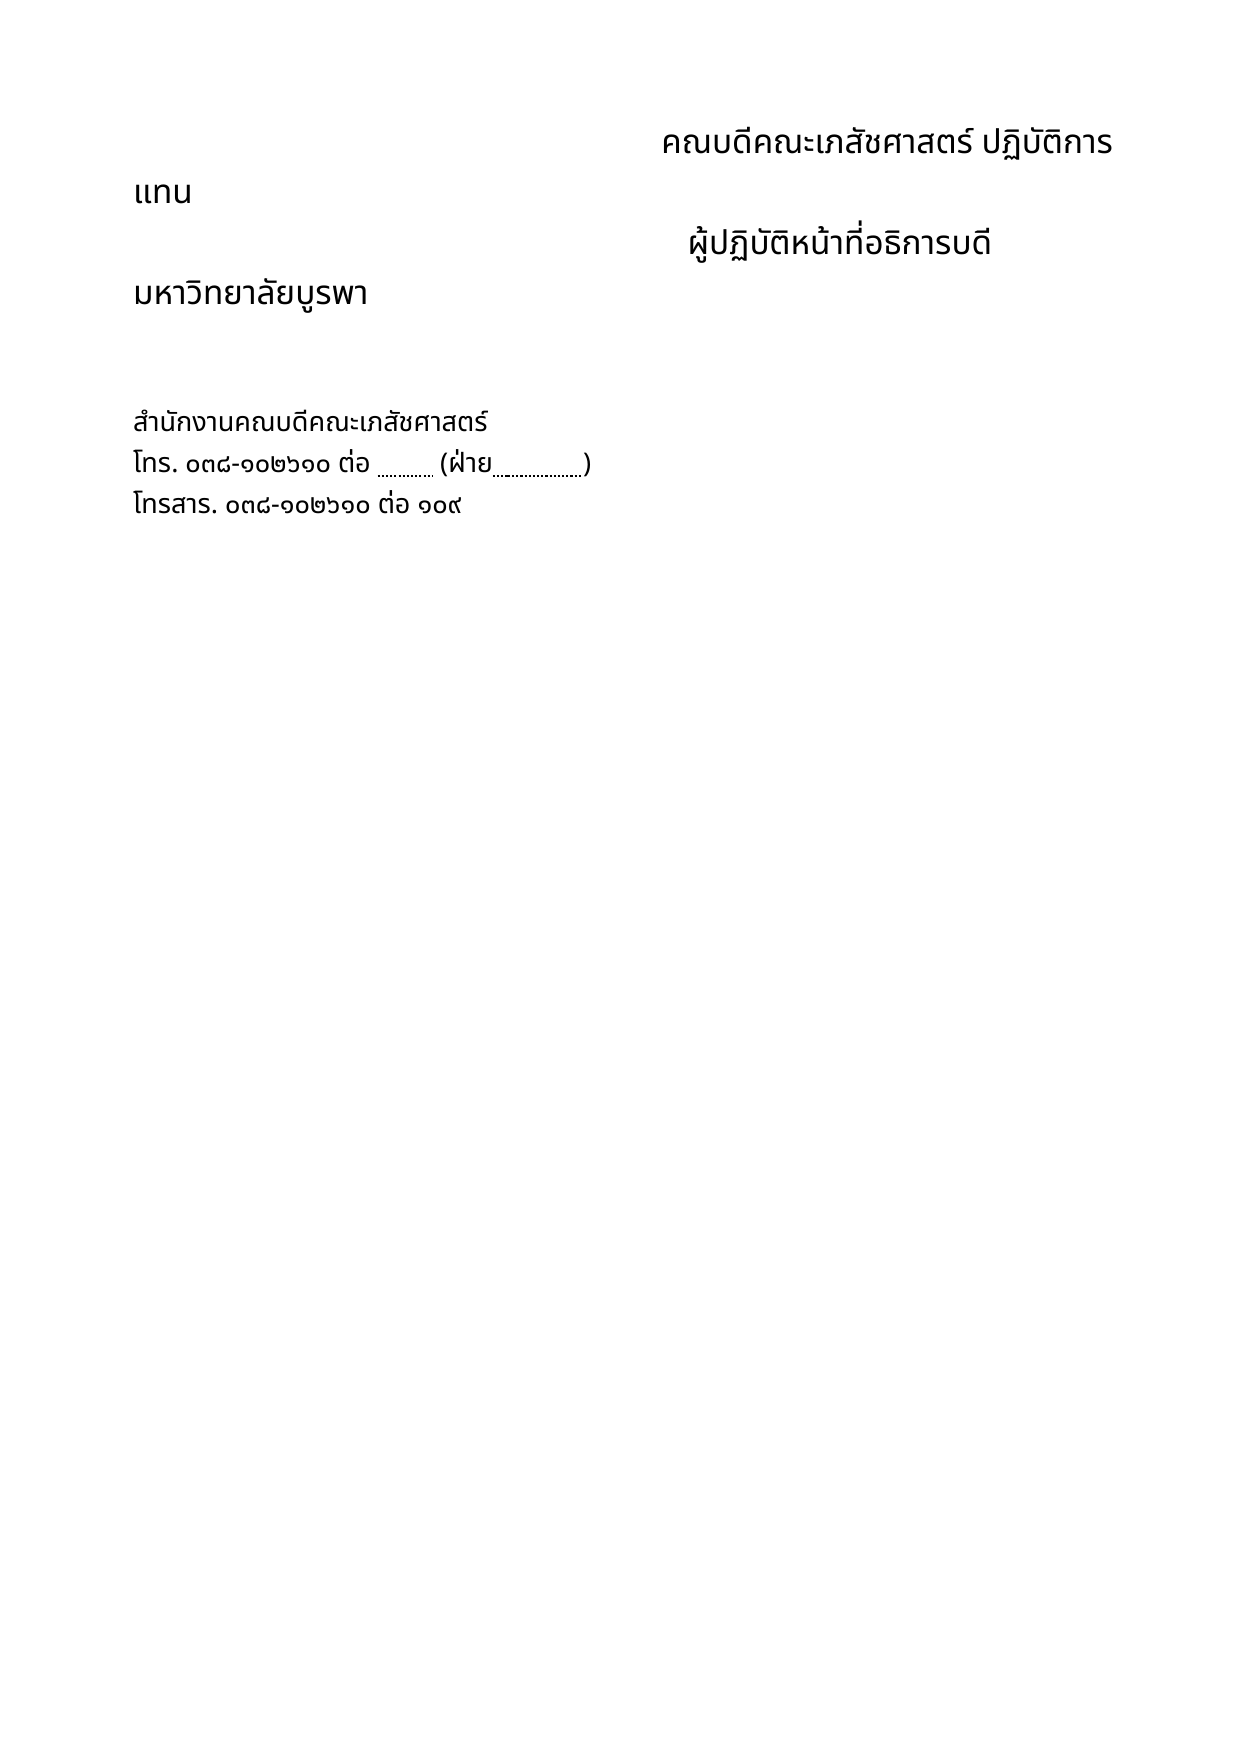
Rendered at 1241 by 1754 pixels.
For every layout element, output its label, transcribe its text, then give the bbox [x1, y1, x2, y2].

text ผู้ปฏิบัติหน้าที่อธิการบดีมหาวิทยาลัยบูรพา [133, 219, 1122, 320]
text โทร. ๐๓๘-๑๐๒๖๑๐ ต่อ (ฝ่าย ) [133, 443, 1122, 485]
text สำนักงานคณบดีคณะเภสัชศาสตร์ [133, 403, 1122, 443]
text คณบดีคณะเภสัชศาสตร์ ปฏิบัติการแทน [133, 118, 1122, 219]
text โทรสาร. ๐๓๘-๑๐๒๖๑๐ ต่อ ๑๐๙ [133, 485, 1122, 526]
